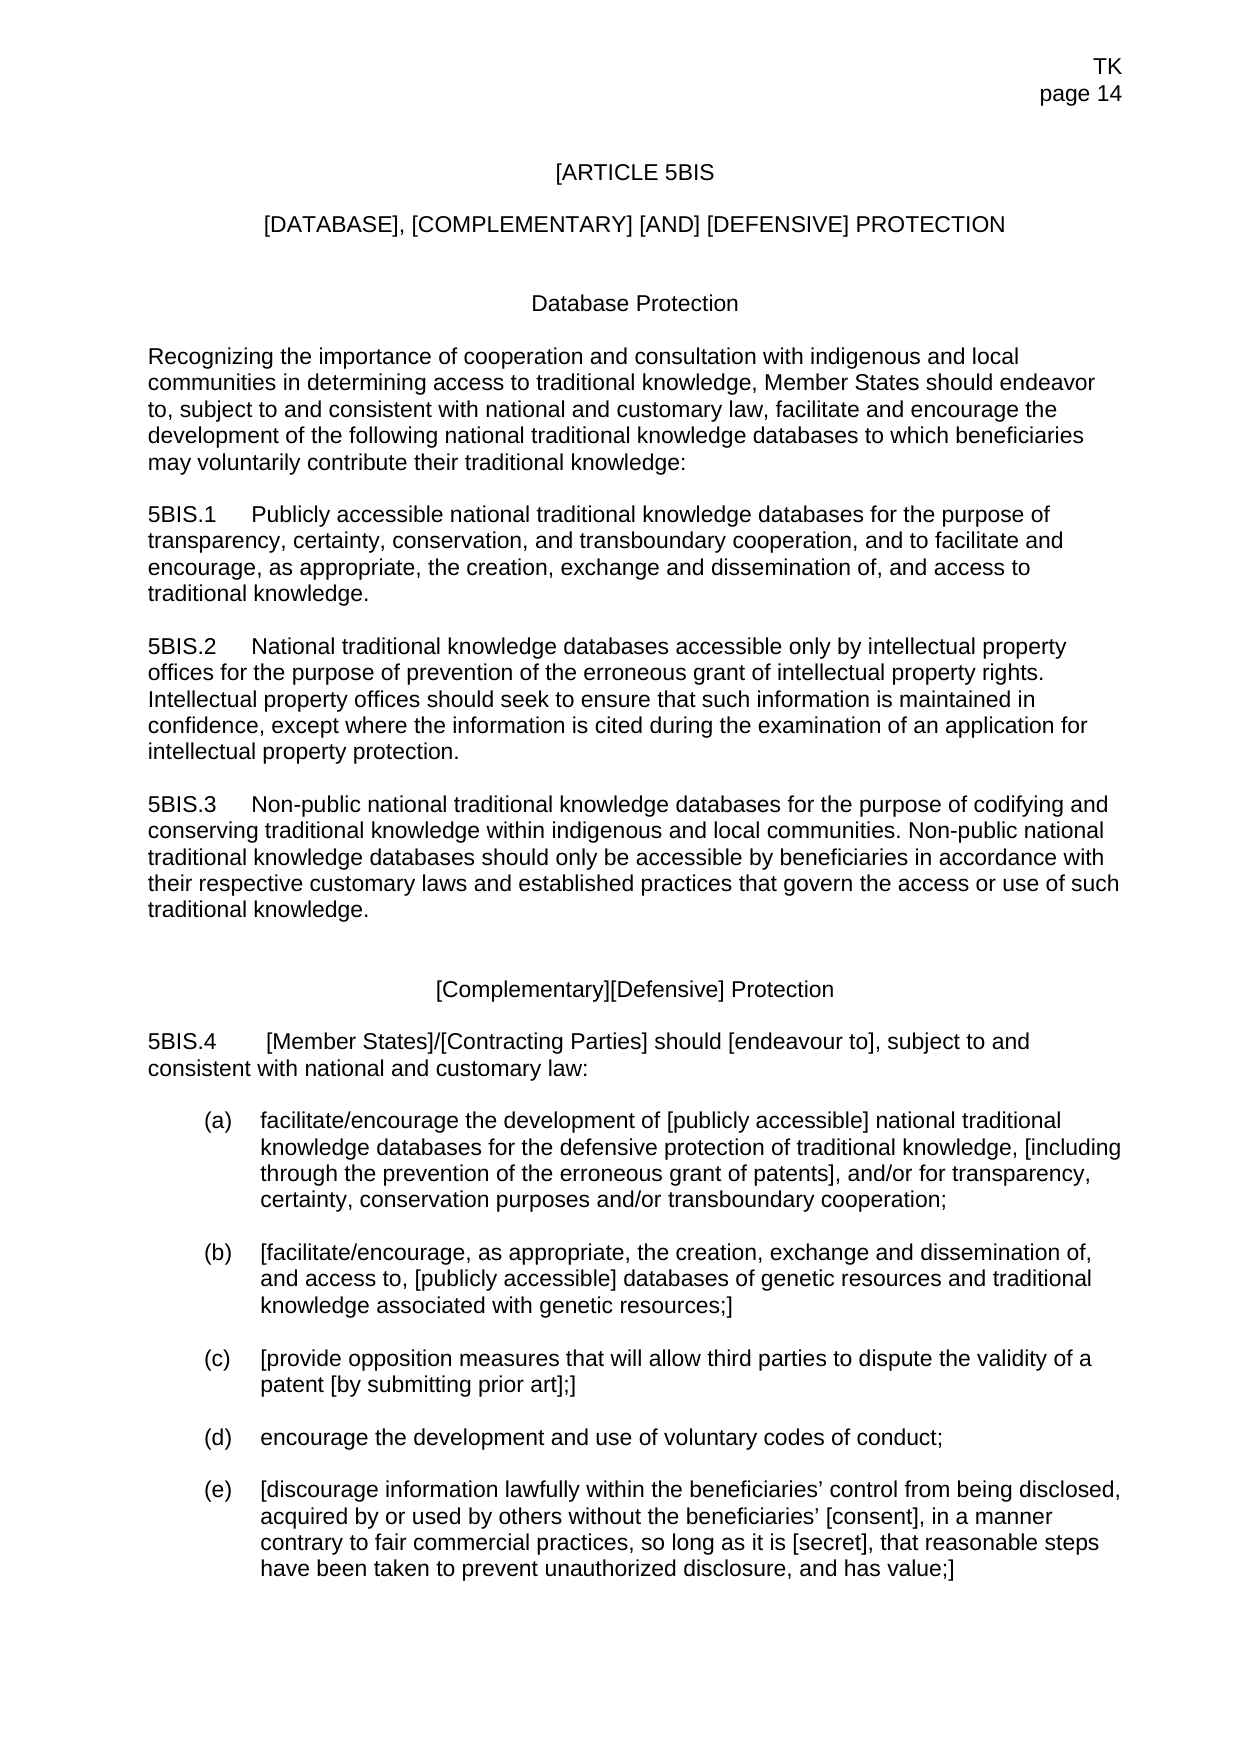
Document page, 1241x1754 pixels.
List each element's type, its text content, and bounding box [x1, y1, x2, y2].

text [Complementary][Defensive] Protection [148, 976, 1122, 1002]
list facilitate/encourage the development of [publicly accessible] national traditional knowledge databases for the defensive protection of traditional knowledge, [including through the prevention of the erroneous grant of patents], and/or for transparency, certainty, conservation purposes and/or transboundary cooperation; [204, 1107, 1122, 1213]
text [DATABASE], [COMPLEMENTARY] [AND] [DEFENSIVE] PROTECTION [148, 211, 1122, 238]
text 5BIS.4 [Member States]/[Contracting Parties] should [endeavour to], subject to and consistent with national and customary law: [148, 1028, 1122, 1081]
list [provide opposition measures that will allow third parties to dispute the validity of a patent [by submitting prior art];] [204, 1344, 1122, 1397]
list encourage the development and use of voluntary codes of conduct; [204, 1423, 1122, 1450]
text Database Protection [148, 290, 1122, 317]
list [discourage information lawfully within the beneficiaries’ control from being disclosed, acquired by or used by others without the beneficiaries’ [consent], in a manner contrary to fair commercial practices, so long as it is [secret], that reasonable steps have been taken to prevent unauthorized disclosure, and has value;] [204, 1476, 1122, 1582]
text 5BIS.1 Publicly accessible national traditional knowledge databases for the purpose of transparency, certainty, conservation, and transboundary cooperation, and to facilitate and encourage, as appropriate, the creation, exchange and dissemination of, and access to traditional knowledge. [148, 501, 1122, 607]
text 5BIS.3 Non-public national traditional knowledge databases for the purpose of codifying and conserving traditional knowledge within indigenous and local communities. Non-public national traditional knowledge databases should only be accessible by beneficiaries in accordance with their respective customary laws and established practices that govern the access or use of such traditional knowledge. [148, 791, 1122, 923]
text Recognizing the importance of cooperation and consultation with indigenous and local communities in determining access to traditional knowledge, Member States should endeavor to, subject to and consistent with national and customary law, facilitate and encourage the development of the following national traditional knowledge databases to which beneficiaries may voluntarily contribute their traditional knowledge: [148, 343, 1122, 475]
text 5BIS.2 National traditional knowledge databases accessible only by intellectual property offices for the purpose of prevention of the erroneous grant of intellectual property rights. Intellectual property offices should seek to ensure that such information is maintained in confidence, except where the information is cited during the examination of an application for intellectual property protection. [148, 633, 1122, 765]
list [facilitate/encourage, as appropriate, the creation, exchange and dissemination of, and access to, [publicly accessible] databases of genetic resources and traditional knowledge associated with genetic resources;] [204, 1239, 1122, 1318]
text [ARTICLE 5BIS [148, 158, 1122, 185]
